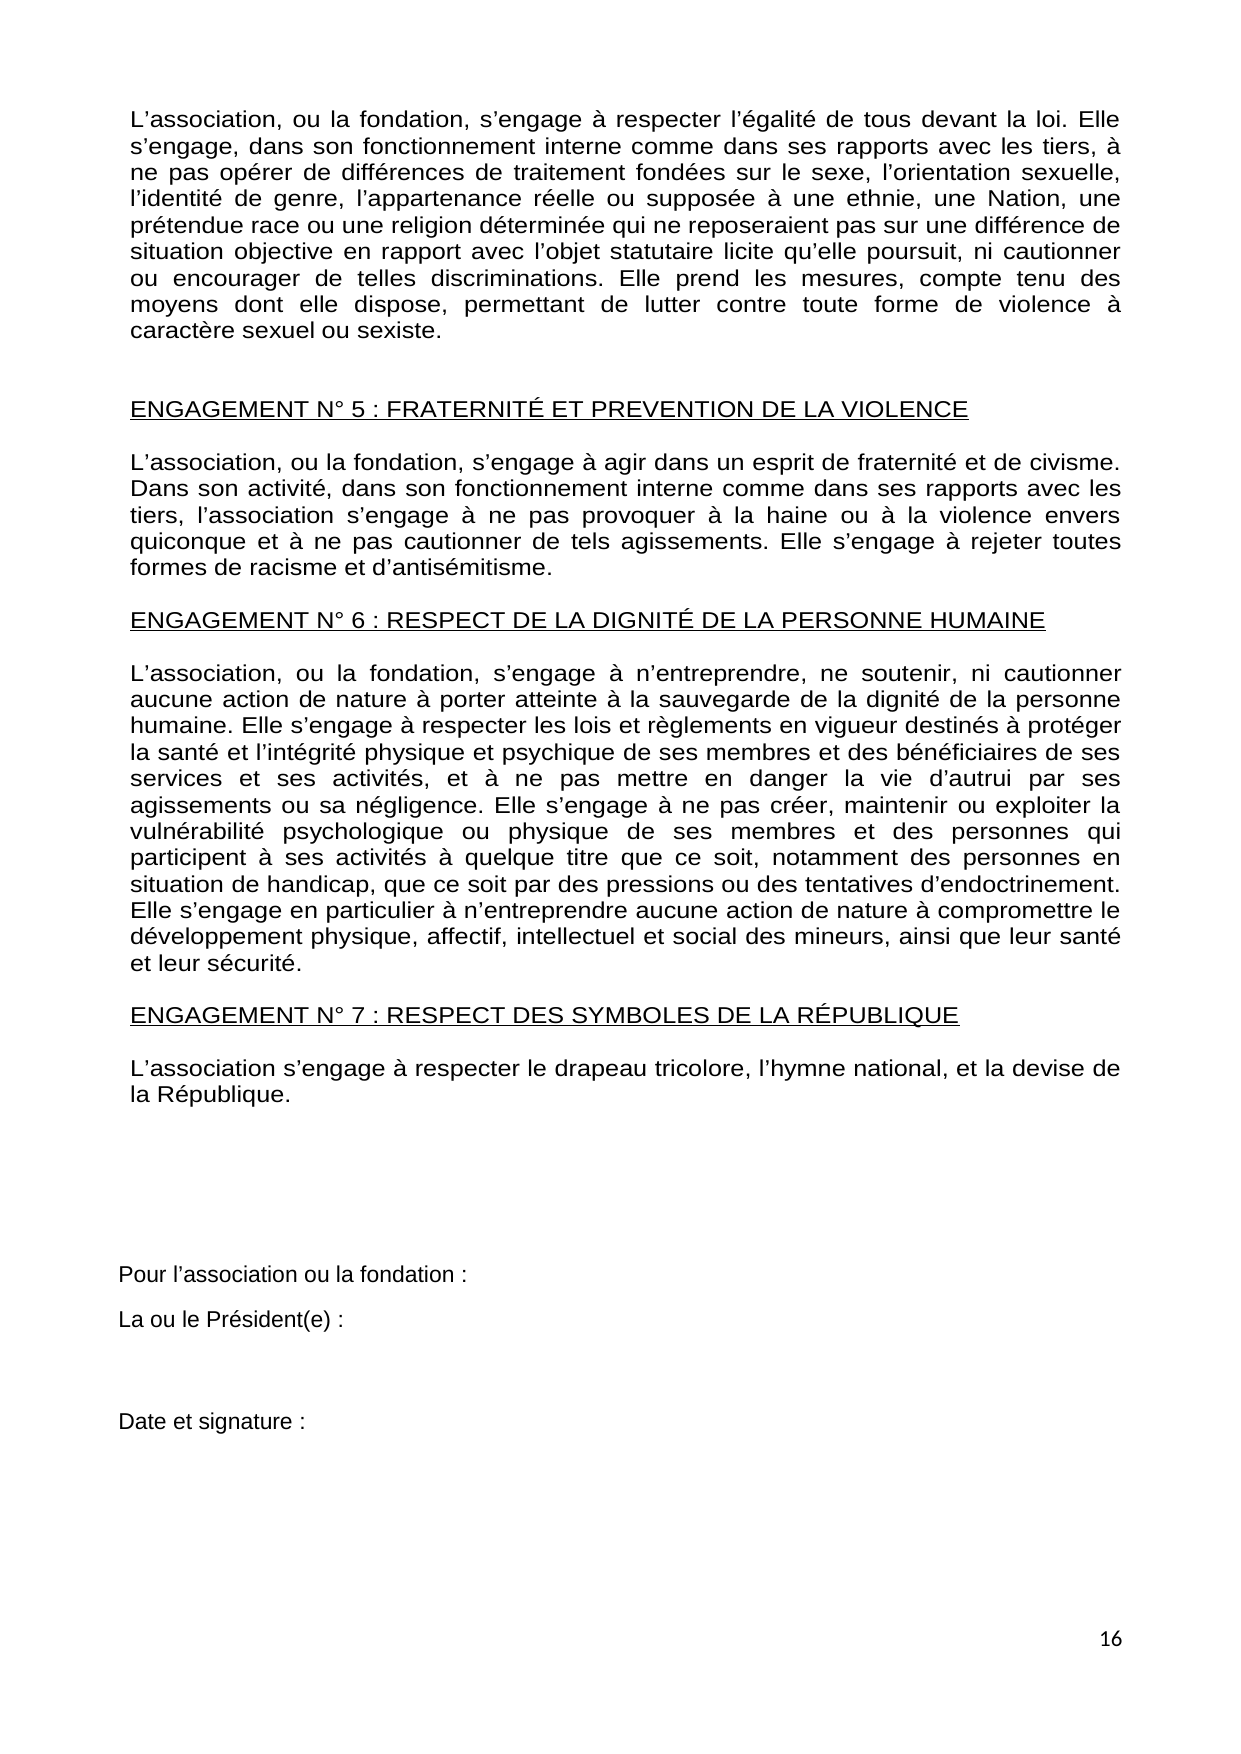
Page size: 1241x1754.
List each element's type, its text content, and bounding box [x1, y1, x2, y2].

text L’association, ou la fondation, s’engage à respecter l’égalité de tous devant la loi. Elle s’engage, dans son fonctionnement interne comme dans ses rapports avec les tiers, à ne pas opérer de différences de traitement fondées sur le sexe, l’orientation sexuelle, l’identité de genre, l’appartenance réelle ou supposée à une ethnie, une Nation, une prétendue race ou une religion déterminée qui ne reposeraient pas sur une différence de situation objective en rapport avec l’objet statutaire licite qu’elle poursuit, ni cautionner ou encourager de telles discriminations. Elle prend les mesures, compte tenu des moyens dont elle dispose, permettant de lutter contre toute forme de violence à caractère sexuel ou sexiste. [130, 106, 1122, 343]
text ENGAGEMENT N° 7 : RESPECT DES SYMBOLES DE LA RÉPUBLIQUE [130, 1002, 1122, 1029]
text La ou le Président(e) : [118, 1306, 1122, 1332]
text ENGAGEMENT N° 5 : FRATERNITÉ ET PREVENTION DE LA VIOLENCE [130, 396, 1122, 423]
text L’association, ou la fondation, s’engage à n’entreprendre, ne soutenir, ni cautionner aucune action de nature à porter atteinte à la sauvegarde de la dignité de la personne humaine. Elle s’engage à respecter les lois et règlements en vigueur destinés à protéger la santé et l’intégrité physique et psychique de ses membres et des bénéficiaires de ses services et ses activités, et à ne pas mettre en danger la vie d’autrui par ses agissements ou sa négligence. Elle s’engage à ne pas créer, maintenir ou exploiter la vulnérabilité psychologique ou physique de ses membres et des personnes qui participent à ses activités à quelque titre que ce soit, notamment des personnes en situation de handicap, que ce soit par des pressions ou des tentatives d’endoctrinement. Elle s’engage en particulier à n’entreprendre aucune action de nature à compromettre le développement physique, affectif, intellectuel et social des mineurs, ainsi que leur santé et leur sécurité. [130, 660, 1122, 976]
text ENGAGEMENT N° 6 : RESPECT DE LA DIGNITÉ DE LA PERSONNE HUMAINE [130, 607, 1122, 633]
text L’association, ou la fondation, s’engage à agir dans un esprit de fraternité et de civisme. Dans son activité, dans son fonctionnement interne comme dans ses rapports avec les tiers, l’association s’engage à ne pas provoquer à la haine ou à la violence envers quiconque et à ne pas cautionner de tels agissements. Elle s’engage à rejeter toutes formes de racisme et d’antisémitisme. [130, 449, 1122, 581]
text L’association s’engage à respecter le drapeau tricolore, l’hymne national, et la devise de la République. [130, 1055, 1122, 1108]
text Date et signature : [118, 1408, 1122, 1434]
text Pour l’association ou la fondation : [118, 1261, 1122, 1287]
